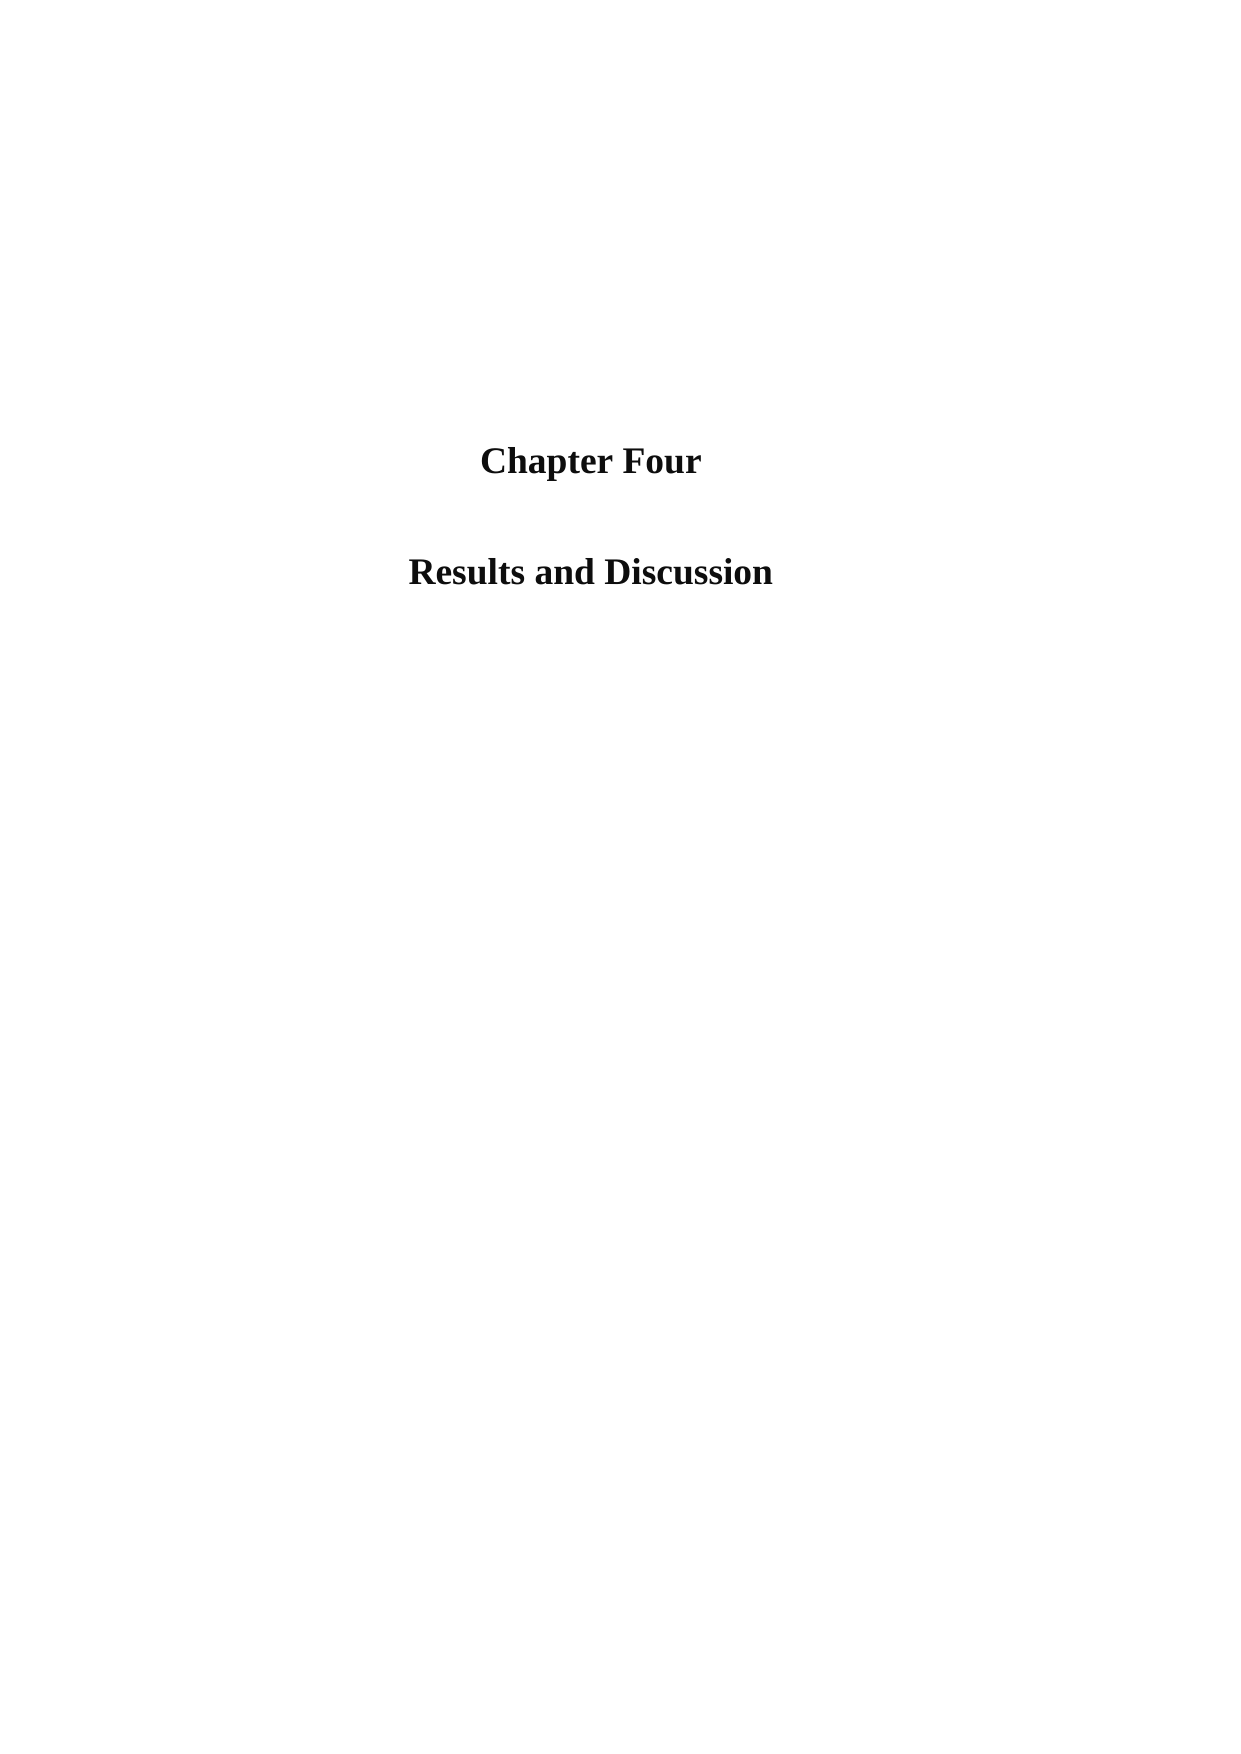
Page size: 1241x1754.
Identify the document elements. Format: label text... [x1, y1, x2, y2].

text Results and Discussion [177, 550, 1004, 593]
text Chapter Four [177, 438, 1004, 482]
